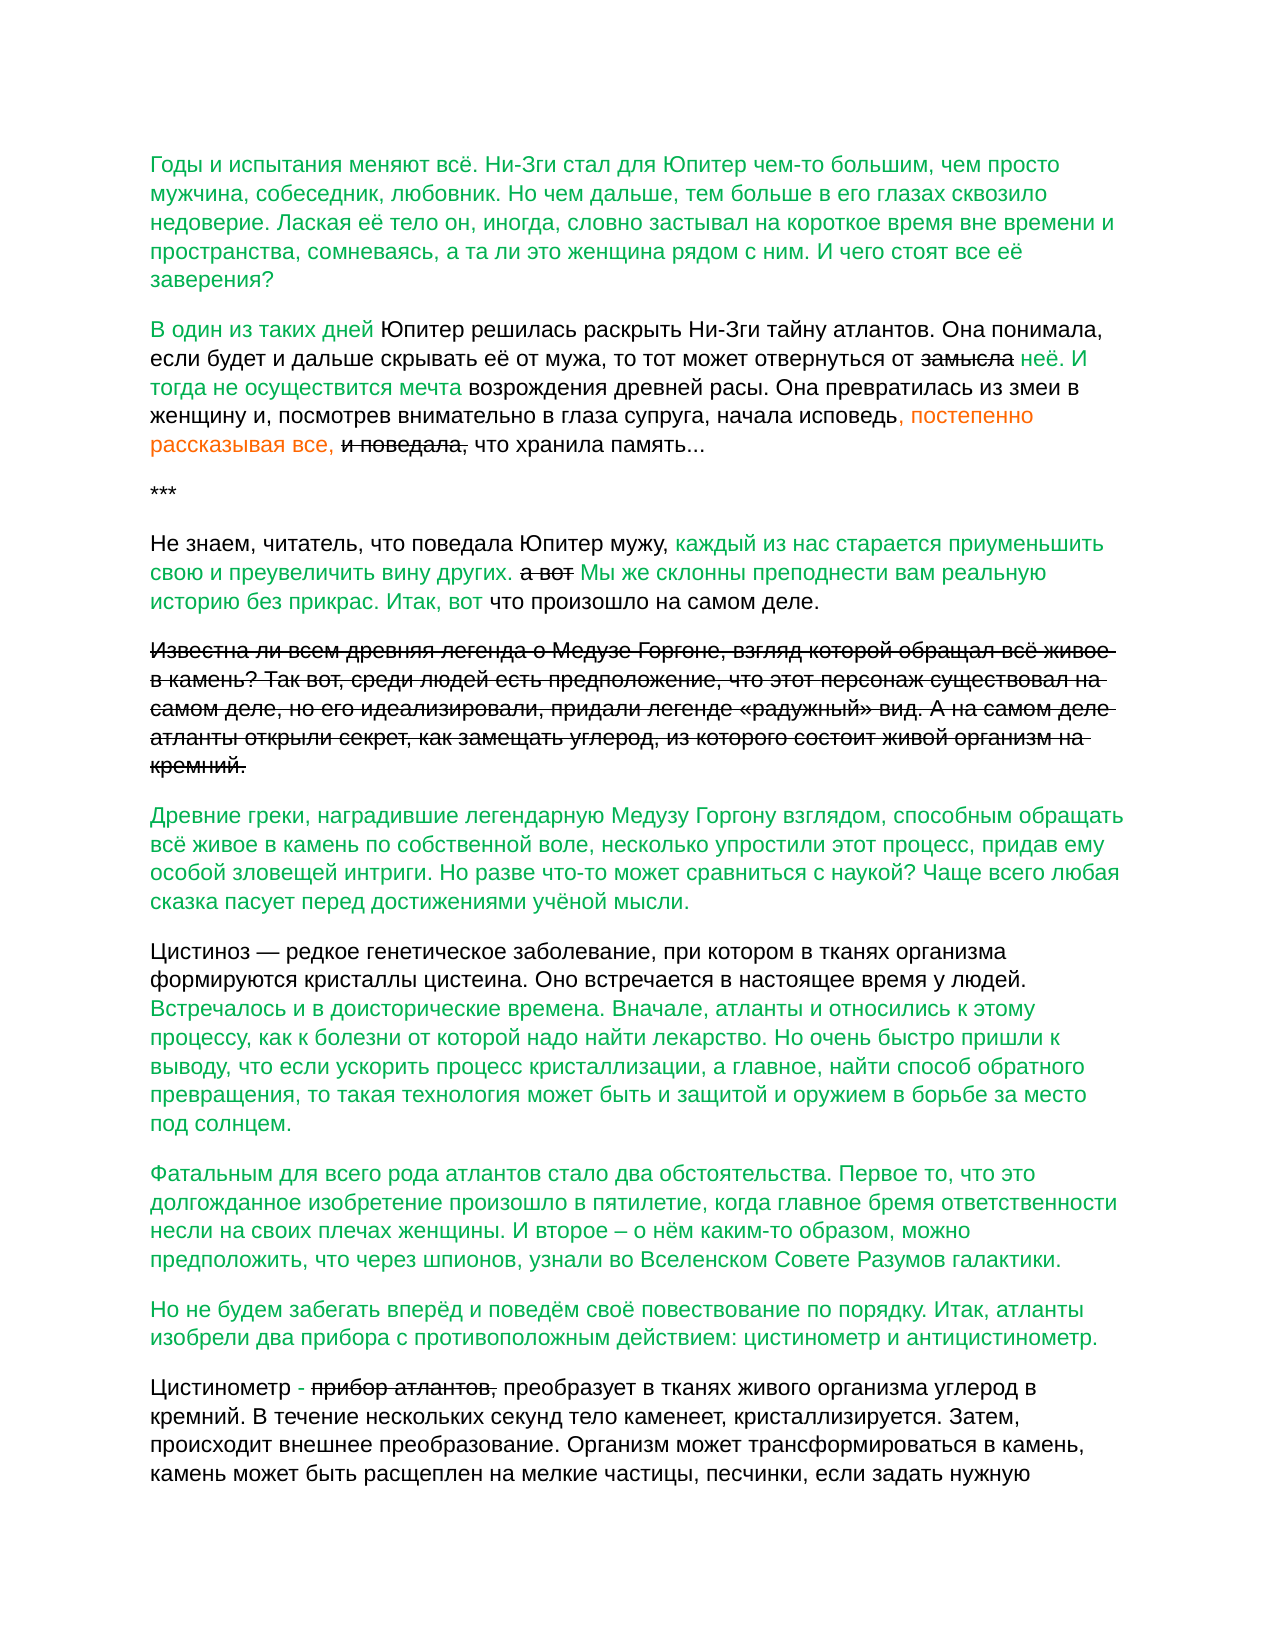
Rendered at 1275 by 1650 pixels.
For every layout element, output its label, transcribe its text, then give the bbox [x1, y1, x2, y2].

text Годы и испытания меняют всё. Ни-Зги стал для Юпитер чем-то большим, чем просто мужчина, собеседник, любовник. Но чем дальше, тем больше в его глазах сквозило недоверие. Лаская её тело он, иногда, словно застывал на короткое время вне времени и пространства, сомневаясь, а та ли это женщина рядом с ним. И чего стоят все её заверения? [150, 150, 1125, 294]
text Известна ли всем древняя легенда о Медузе Горгоне, взгляд которой обращал всё живое в камень? Так вот, среди людей есть предположение, что этот персонаж существовал на самом деле, но его идеализировали, придали легенде «радужный» вид. А на самом деле атланты открыли секрет, как замещать углерод, из которого состоит живой организм на кремний. [150, 636, 1125, 779]
text Фатальным для всего рода атлантов стало два обстоятельства. Первое то, что это долгожданное изобретение произошло в пятилетие, когда главное бремя ответственности несли на своих плечах женщины. И второе – о нём каким-то образом, можно предположить, что через шпионов, узнали во Вселенском Совете Разумов галактики. [150, 1158, 1125, 1273]
text В один из таких дней Юпитер решилась раскрыть Ни-Зги тайну атлантов. Она понимала, если будет и дальше скрывать её от мужа, то тот может отвернуться от замысла неё. И тогда не осуществится мечта возрождения древней расы. Она превратилась из змеи в женщину и, посмотрев внимательно в глаза супруга, начала исповедь, постепенно рассказывая все, и поведала, что хранила память... [150, 314, 1125, 458]
text Древние греки, наградившие легендарную Медузу Горгону взглядом, способным обращать всё живое в камень по собственной воле, несколько упростили этот процесс, придав ему особой зловещей интриги. Но разве что-то может сравниться с наукой? Чаще всего любая сказка пасует перед достижениями учёной мысли. [150, 800, 1125, 915]
text Цистиноз — редкое генетическое заболевание, при котором в тканях организма формируются кристаллы цистеина. Оно встречается в настоящее время у людей. Встречалось и в доисторические времена. Вначале, атланты и относились к этому процессу, как к болезни от которой надо найти лекарство. Но очень быстро пришли к выводу, что если ускорить процесс кристаллизации, а главное, найти способ обратного превращения, то такая технология может быть и защитой и оружием в борьбе за место под солнцем. [150, 936, 1125, 1137]
text Но не будем забегать вперёд и поведём своё повествование по порядку. Итак, атланты изобрели два прибора с противоположным действием: цистинометр и антицистинометр. [150, 1294, 1125, 1352]
text *** [150, 479, 1125, 508]
text Не знаем, читатель, что поведала Юпитер мужу, каждый из нас старается приуменьшить свою и преувеличить вину других. а вот Мы же склонны преподнести вам реальную историю без прикрас. Итак, вот что произошло на самом деле. [150, 529, 1125, 615]
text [150, 1372, 1125, 1487]
